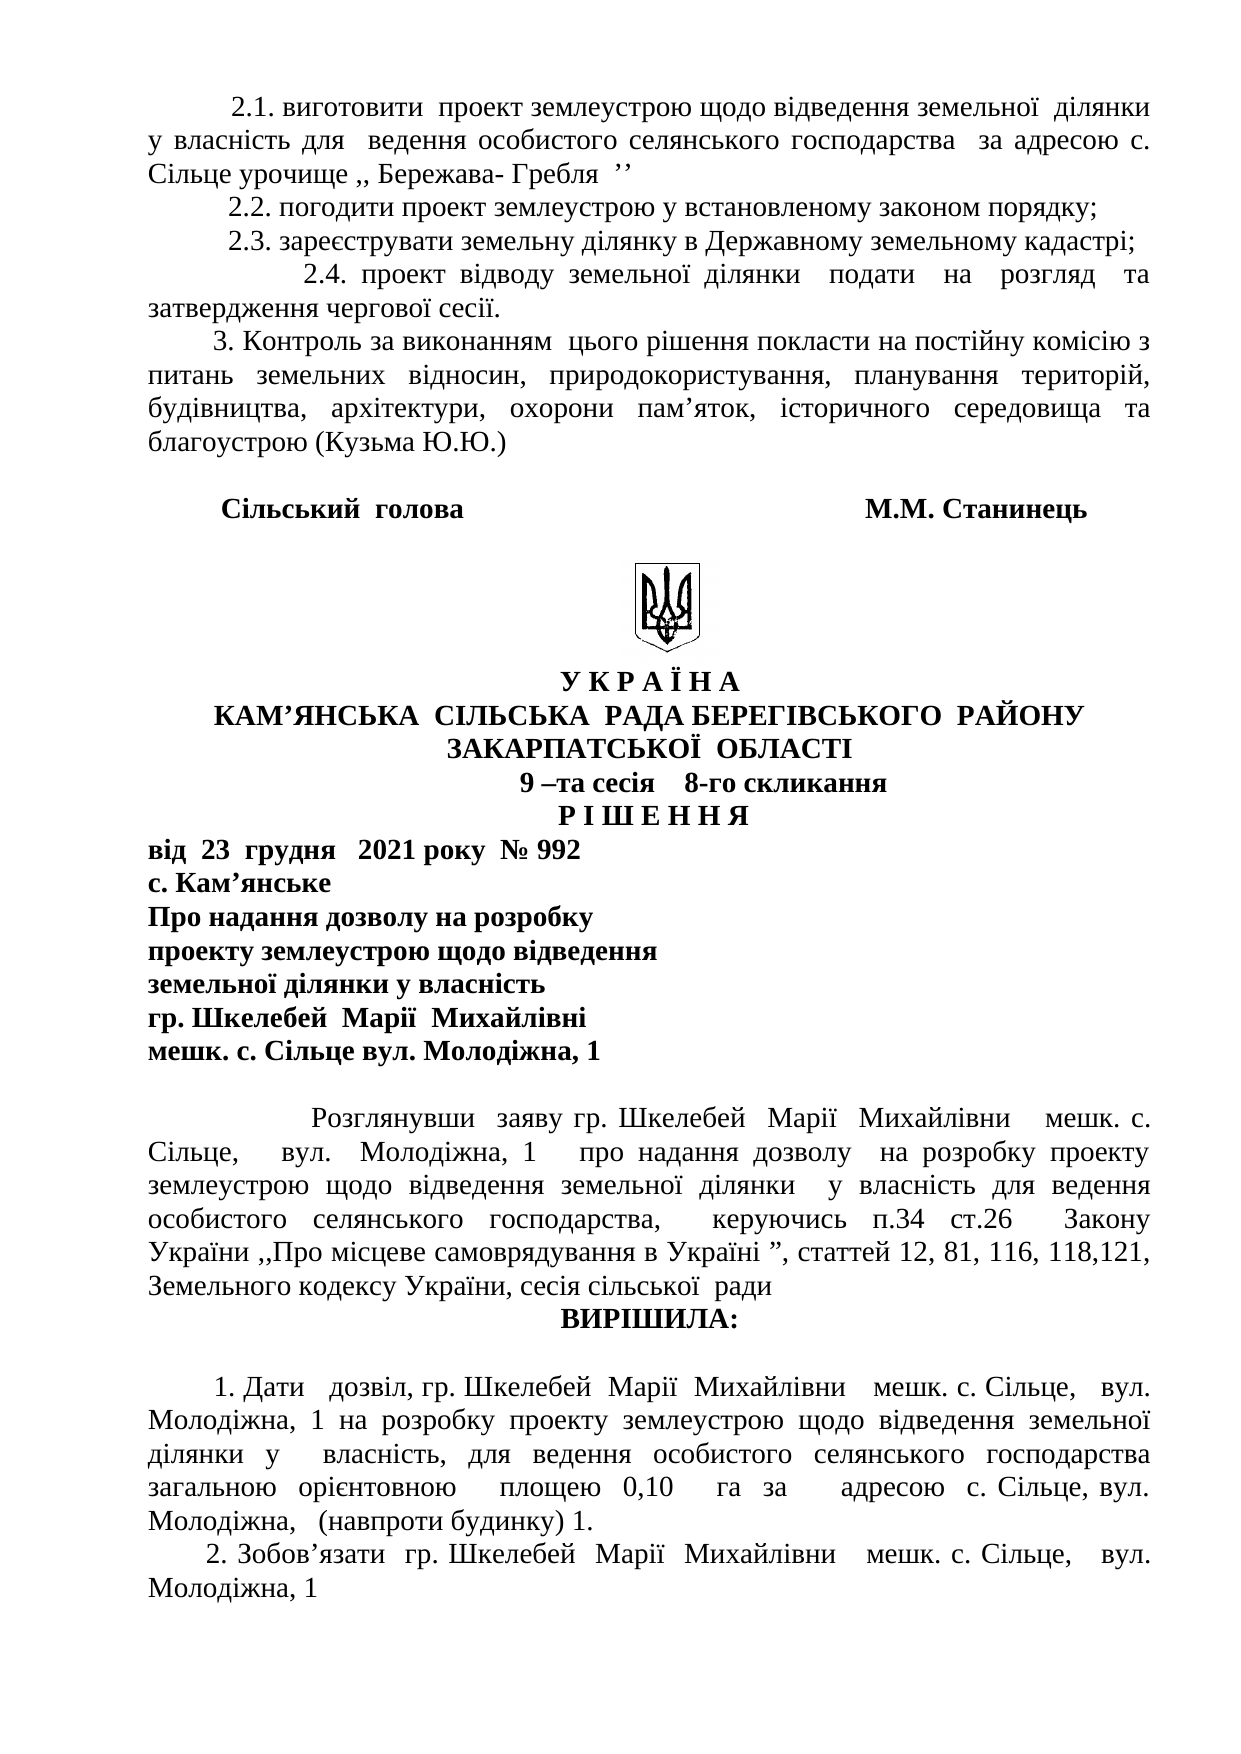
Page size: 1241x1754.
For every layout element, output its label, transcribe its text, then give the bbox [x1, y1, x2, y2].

text проекту землеустрою щодо відведення [148, 933, 1152, 966]
text Р І Ш Е Н Н Я [148, 798, 1152, 832]
text ВИРІШИЛА: [148, 1302, 1152, 1335]
text 1. Дати дозвіл, гр. Шкелебей Марії Михайлівни мешк. с. Сільце, вул. Молодіжна, 1 на розробку проекту землеустрою щодо відведення земельної ділянки у власність, для ведення особистого селянського господарства загальною орієнтовною площею 0,10 га за адресою с. Сільце, вул. Молодіжна, (навпроти будинку) 1. [148, 1369, 1152, 1536]
text У К Р А Ї Н А [148, 664, 1152, 698]
text мешк. с. Сільце вул. Молодіжна, 1 [148, 1033, 1152, 1067]
text 2.1. виготовити проект землеустрою щодо відведення земельної ділянки у власність для ведення особистого селянського господарства за адресою с. Сільце урочище ,, Бережава- Гребля ’’ [148, 89, 1152, 189]
text с. Кам’янське [148, 866, 1152, 899]
text 9 –та сесія 8-го скликання [148, 765, 1152, 798]
text 3. Контроль за виконанням цього рішення покласти на постійну комісію з питань земельних відносин, природокористування, планування територій, будівництва, архітектури, охорони пам’яток, історичного середовища та благоустрою (Кузьма Ю.Ю.) [148, 323, 1152, 458]
text 2.4. проект відводу земельної ділянки подати на розгляд та затвердження чергової сесії. [148, 256, 1152, 323]
text 2.3. зареєструвати земельну ділянку в Державному земельному кадастрі; [148, 223, 1152, 256]
text від 23 грудня 2021 року № 992 [148, 832, 1152, 866]
picture [621, 553, 720, 665]
text гр. Шкелебей Марії Михайлівні [148, 1000, 1152, 1033]
text 2. Зобов’язати гр. Шкелебей Марії Михайлівни мешк. с. Сільце, вул. Молодіжна, 1 [148, 1536, 1152, 1603]
text Про надання дозволу на розробку [148, 899, 1152, 933]
text Розглянувши заяву гр. Шкелебей Марії Михайлівни мешк. с. Сільце, вул. Молодіжна, 1 про надання дозволу на розробку проекту землеустрою щодо відведення земельної ділянки у власність для ведення особистого селянського господарства, керуючись п.34 ст.26 Закону України ,,Про місцеве самоврядування в Україні ”, статтей 12, 81, 116, 118,121, Земельного кодексу України, сесія сільської ради [148, 1100, 1152, 1302]
text 2.2. погодити проект землеустрою у встановленому законом порядку; [148, 189, 1152, 223]
text Сільський голова М.М. Станинець [148, 491, 1152, 525]
text КАМ’ЯНСЬКА СІЛЬСЬКА РАДА БЕРЕГІВСЬКОГО РАЙОНУ ЗАКАРПАТСЬКОЇ ОБЛАСТІ [148, 698, 1152, 765]
text земельної ділянки у власність [148, 966, 1152, 1000]
